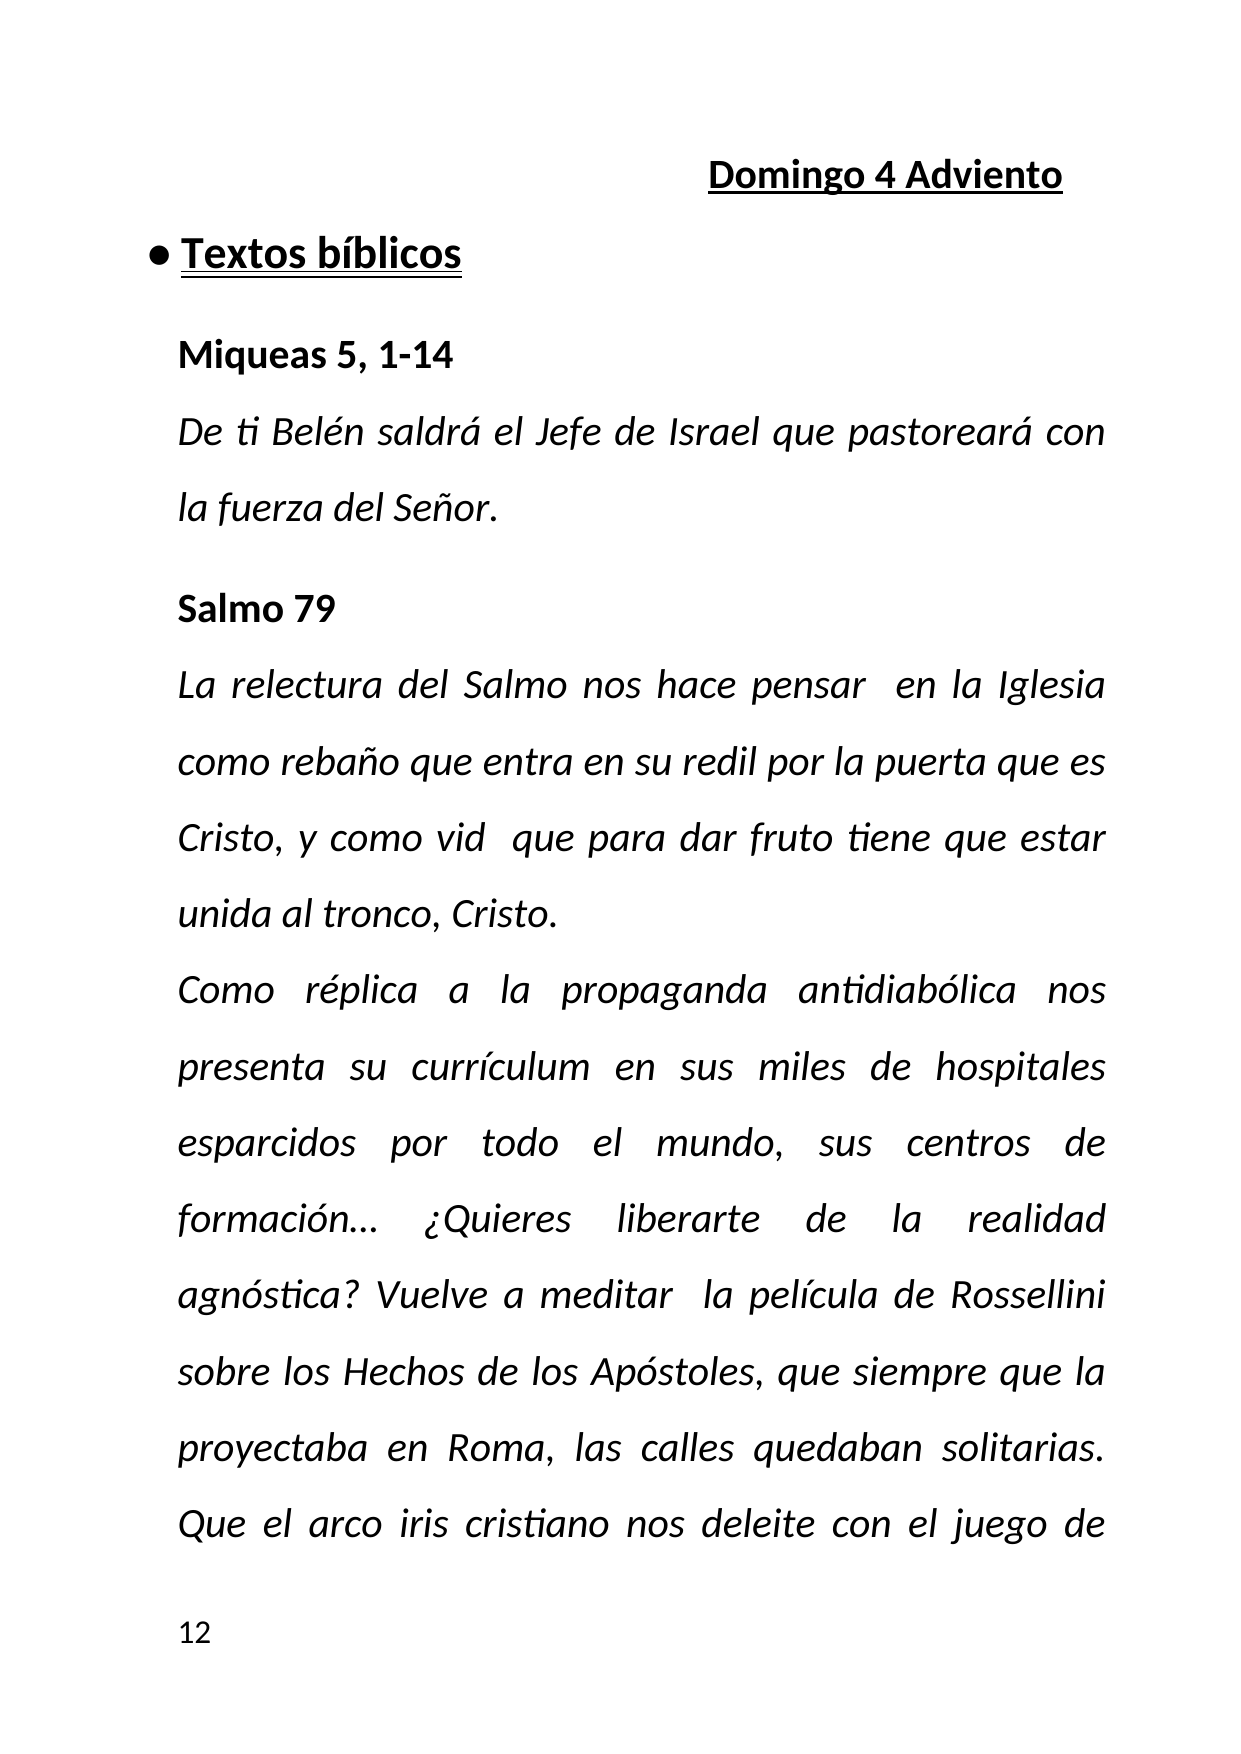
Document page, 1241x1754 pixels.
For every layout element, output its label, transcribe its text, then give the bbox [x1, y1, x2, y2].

text • Textos bíblicos [148, 224, 1093, 280]
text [177, 963, 1107, 1548]
text Salmo 79 [177, 582, 1107, 633]
text De ti Belén saldrá el Jefe de Israel que pastoreará con la fuerza del Señor. [177, 405, 1107, 532]
text La relectura del Salmo nos hace pensar en la Iglesia como rebaño que entra en su redil por la puerta que es Cristo, y como vid que para dar fruto tiene que estar unida al tronco, Cristo. [177, 658, 1107, 938]
text Domingo 4 Adviento [177, 148, 1063, 198]
text Miqueas 5, 1-14 [177, 328, 1107, 379]
